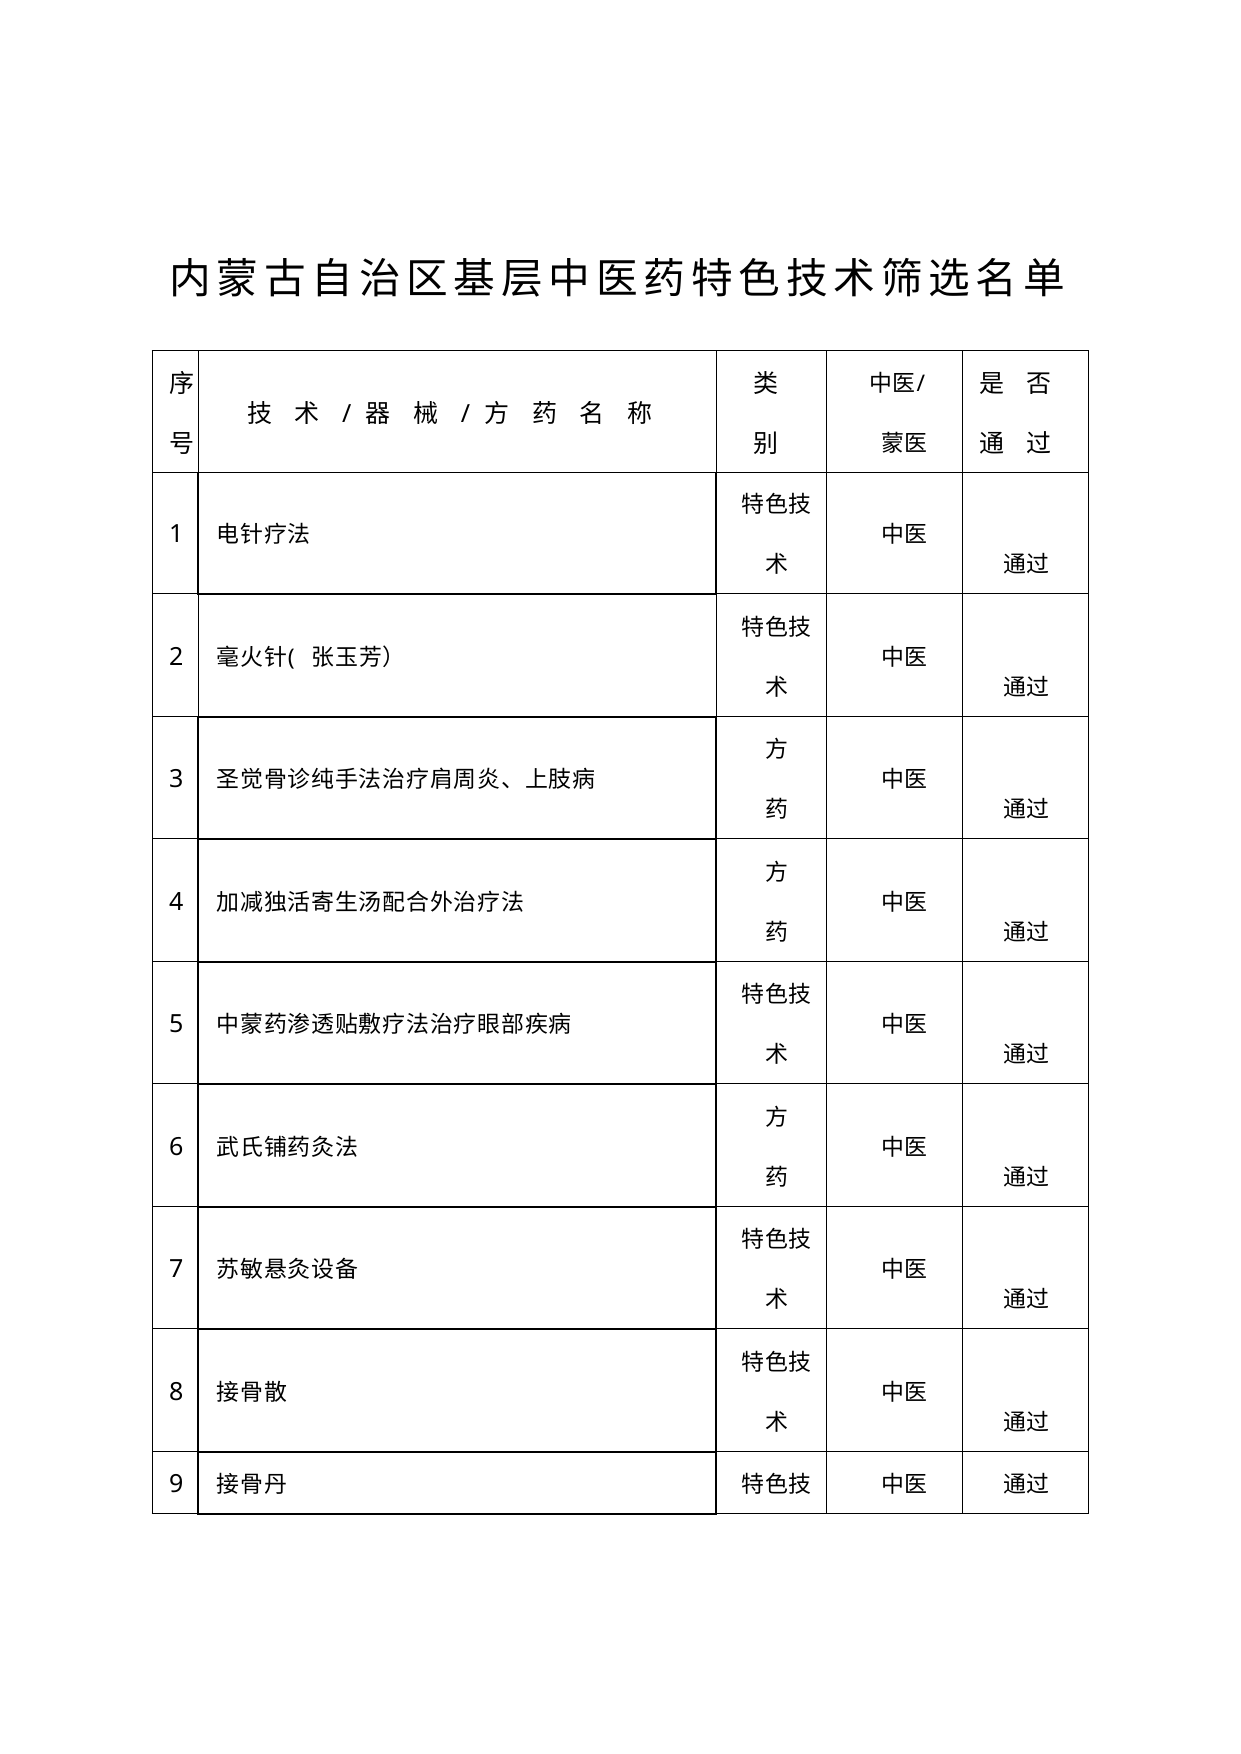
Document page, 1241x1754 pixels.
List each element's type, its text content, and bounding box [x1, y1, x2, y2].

table_header 中医/蒙医 [827, 351, 962, 472]
table_cell 中医 [827, 1452, 962, 1513]
table_cell 中医 [827, 594, 962, 716]
table_cell 圣觉骨诊纯手法治疗肩周炎、上肢病 [199, 718, 715, 838]
table_cell 通过 [963, 1207, 1088, 1328]
table_header 类别 [717, 351, 826, 472]
table_cell 中医 [827, 1329, 962, 1451]
table_cell 通过 [963, 594, 1088, 716]
table_cell 通过 [963, 962, 1088, 1083]
table_cell 特色技术 [717, 473, 826, 593]
table_cell 1 [153, 473, 197, 593]
table_cell 中医 [827, 473, 962, 593]
table_cell 5 [153, 962, 197, 1083]
table_cell 特色技术 [717, 594, 826, 716]
table_cell 通过 [963, 1452, 1088, 1513]
table_header 是否通过 [963, 351, 1088, 472]
table_cell 方 药 [717, 839, 826, 961]
table_cell 8 [153, 1329, 197, 1451]
table_cell 通过 [963, 1329, 1088, 1451]
table_cell 电针疗法 [199, 473, 715, 593]
table_cell 接骨散 [199, 1330, 715, 1451]
table_cell 中医 [827, 839, 962, 961]
table_cell 中医 [827, 1207, 962, 1328]
table_cell 苏敏悬灸设备 [199, 1208, 715, 1328]
table_cell 4 [153, 839, 197, 961]
table_header 技术/器械/方药名称 [199, 351, 716, 472]
table_cell 加减独活寄生汤配合外治疗法 [199, 840, 715, 961]
table_cell 中医 [827, 962, 962, 1083]
table_cell 武氏铺药灸法 [199, 1085, 715, 1206]
table_cell 特色技术 [717, 1452, 826, 1513]
table_cell 接骨丹 [199, 1453, 715, 1513]
table_cell 通过 [963, 717, 1088, 838]
table_cell 中蒙药渗透贴敷疗法治疗眼部疾病 [199, 963, 715, 1083]
table_cell 9 [153, 1452, 197, 1513]
table_cell 中医 [827, 1084, 962, 1206]
table_cell 特色技术 [717, 1329, 826, 1451]
table_cell 通过 [963, 473, 1088, 593]
table_cell 2 [153, 594, 198, 716]
table_cell 特色技术 [717, 1207, 826, 1328]
table_cell 中医 [827, 717, 962, 838]
table_cell 方 药 [717, 1084, 826, 1206]
table_cell 6 [153, 1084, 197, 1206]
table_cell 毫火针(张玉芳） [199, 595, 716, 716]
text 内蒙古自治区基层中医药特色技术筛选名单 [169, 230, 1071, 320]
table_cell 7 [153, 1207, 197, 1328]
table_header 序号 [153, 351, 198, 472]
table_cell 特色技术 [717, 962, 826, 1083]
table_cell 通过 [963, 839, 1088, 961]
table_cell 3 [153, 717, 197, 838]
table_cell 通过 [963, 1084, 1088, 1206]
table_cell 方 药 [717, 717, 826, 838]
